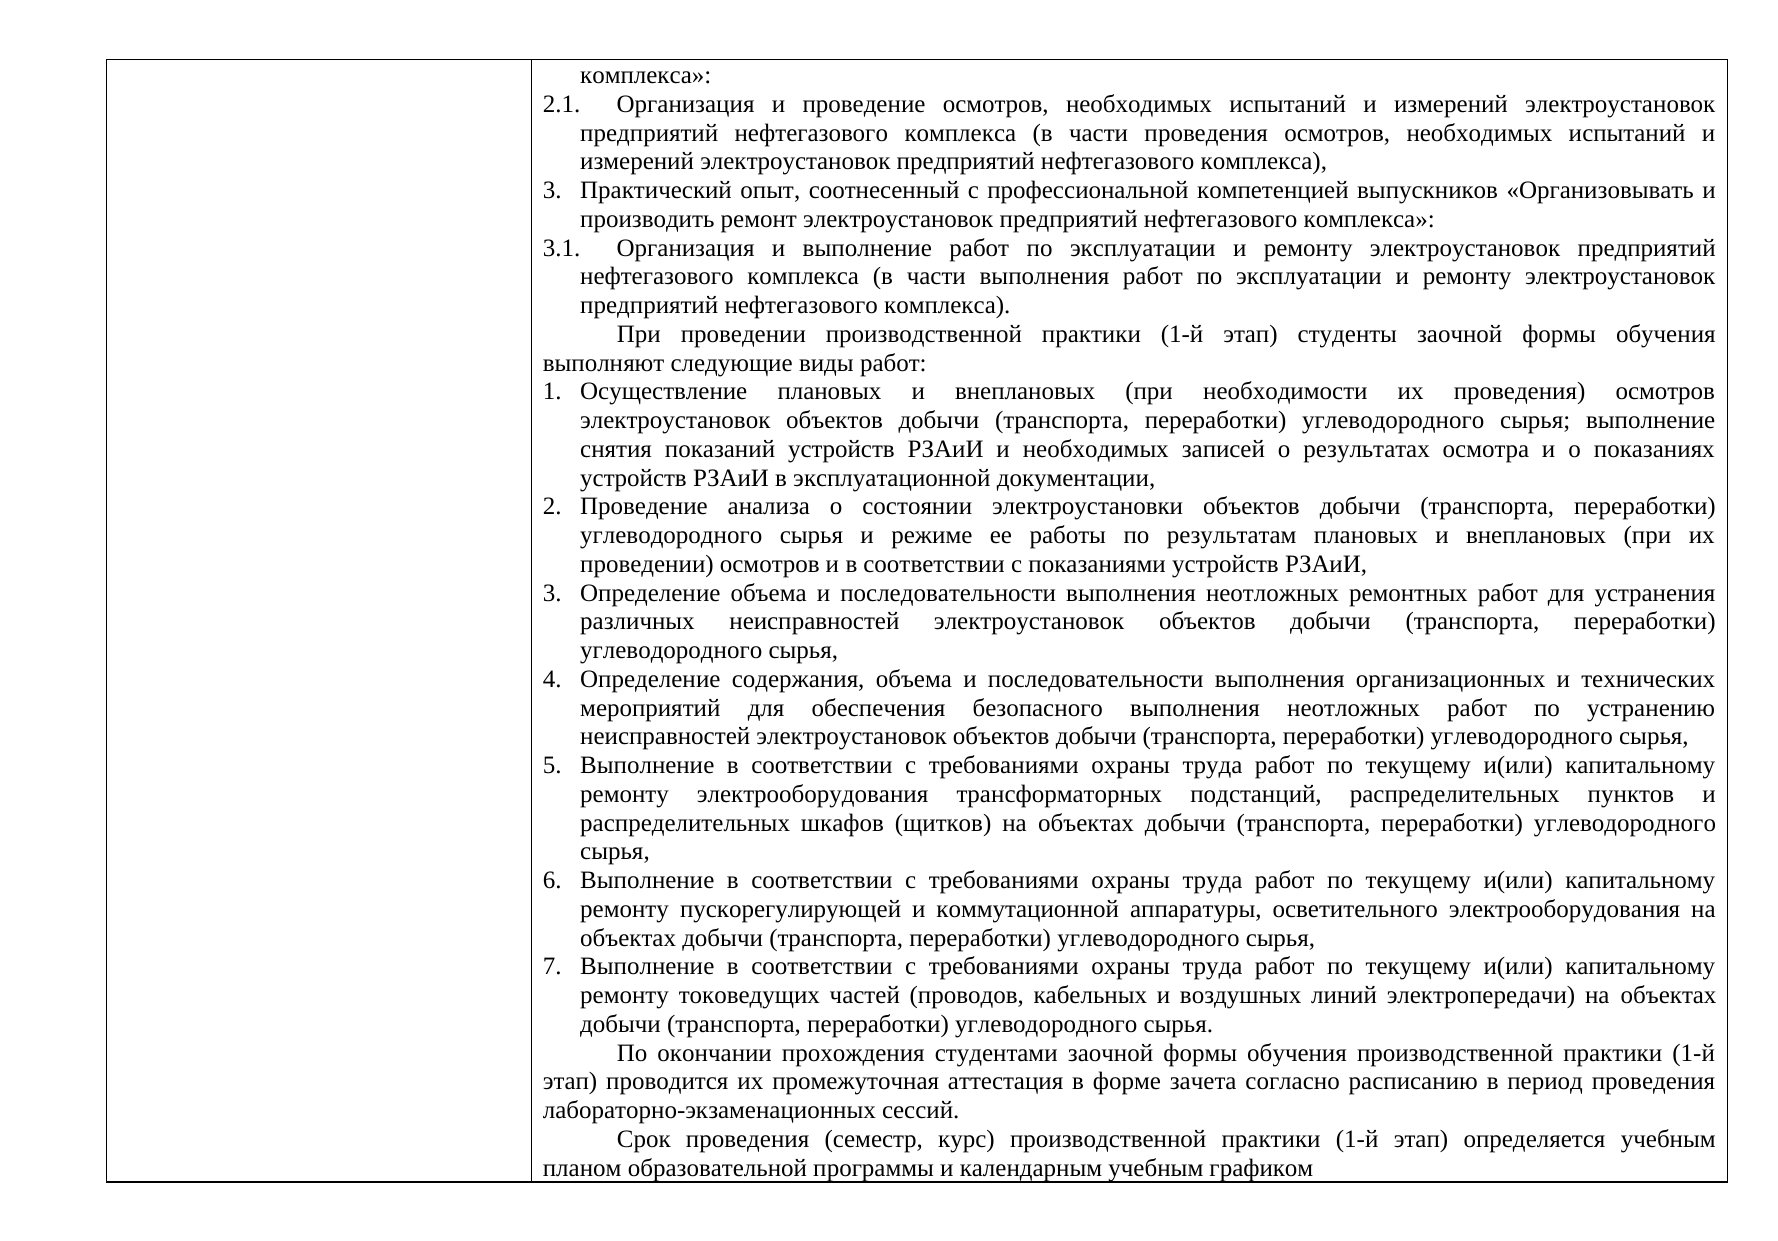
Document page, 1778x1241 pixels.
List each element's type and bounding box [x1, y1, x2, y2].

table_header [532, 60, 1727, 1181]
table_header [107, 60, 531, 1181]
